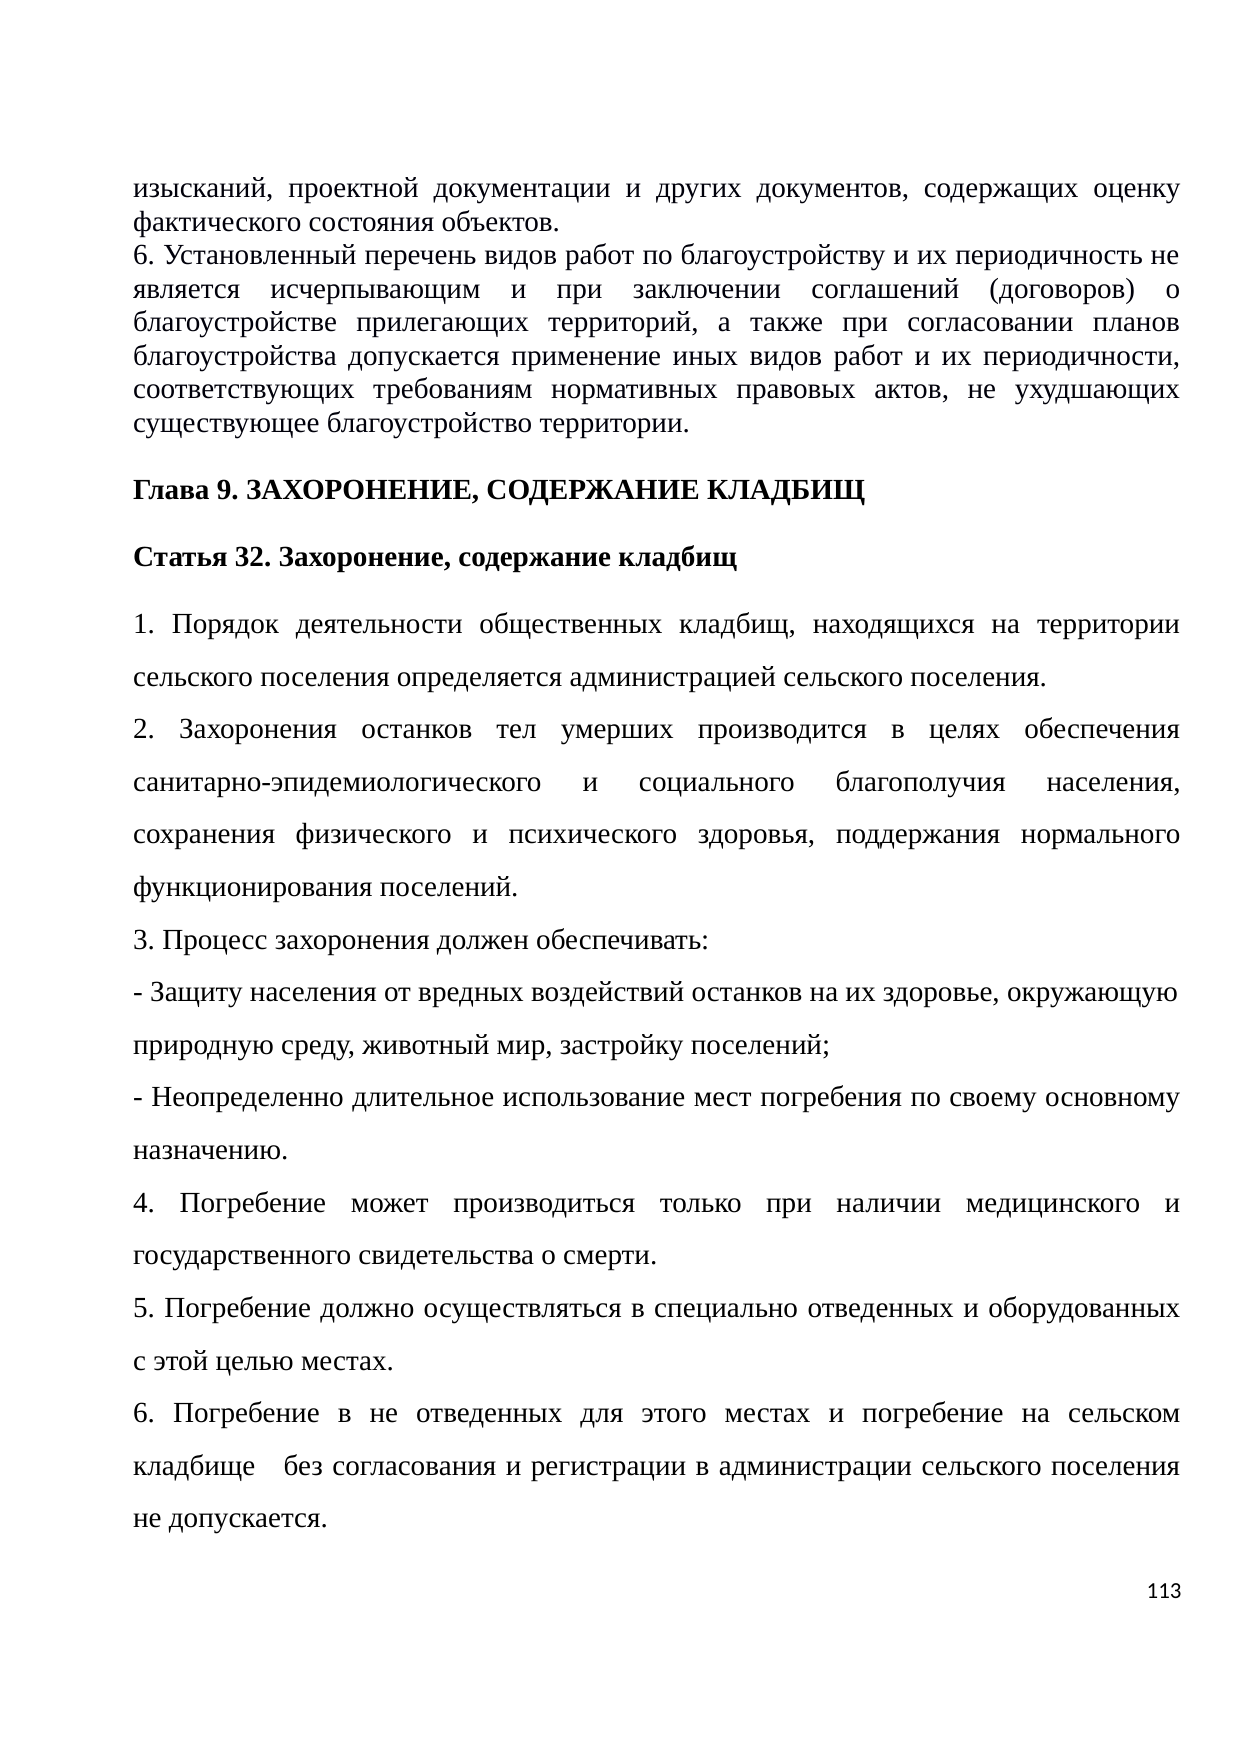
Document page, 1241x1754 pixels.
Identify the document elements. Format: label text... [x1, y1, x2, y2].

text - Защиту населения от вредных воздействий останков на их здоровье, окружающую [133, 974, 1181, 1027]
text природную среду, животный мир, застройку поселений; [133, 1027, 1181, 1079]
text 2. Захоронения останков тел умерших производится в целях обеспечения санитарно-эпидемиологического и социального благополучия населения, сохранения физического и психического здоровья, поддержания нормального функционирования поселений. [133, 711, 1181, 922]
text 6. Установленный перечень видов работ по благоустройству и их периодичность не является исчерпывающим и при заключении соглашений (договоров) о благоустройстве прилегающих территорий, а также при согласовании планов благоустройства допускается применение иных видов работ и их периодичности, соответствующих требованиям нормативных правовых актов, не ухудшающих существующее благоустройство территории. [133, 237, 1181, 438]
text Глава 9. ЗАХОРОНЕНИЕ, СОДЕРЖАНИЕ КЛАДБИЩ [133, 472, 1181, 506]
text - Неопределенно длительное использование мест погребения по своему основному назначению. [133, 1079, 1181, 1185]
text 4. Погребение может производиться только при наличии медицинского и государственного свидетельства о смерти. [133, 1185, 1181, 1290]
text 5. Погребение должно осуществляться в специально отведенных и оборудованных с этой целью местах. [133, 1290, 1181, 1395]
text Статья 32. Захоронение, содержание кладбищ [133, 539, 1181, 573]
text 1. Порядок деятельности общественных кладбищ, находящихся на территории сельского поселения определяется администрацией сельского поселения. [133, 606, 1181, 711]
text 3. Процесс захоронения должен обеспечивать: [133, 922, 1181, 974]
text 6. Погребение в не отведенных для этого местах и погребение на сельском кладбище без согласования и регистрации в администрации сельского поселения не допускается. [133, 1395, 1181, 1553]
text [133, 170, 1181, 237]
